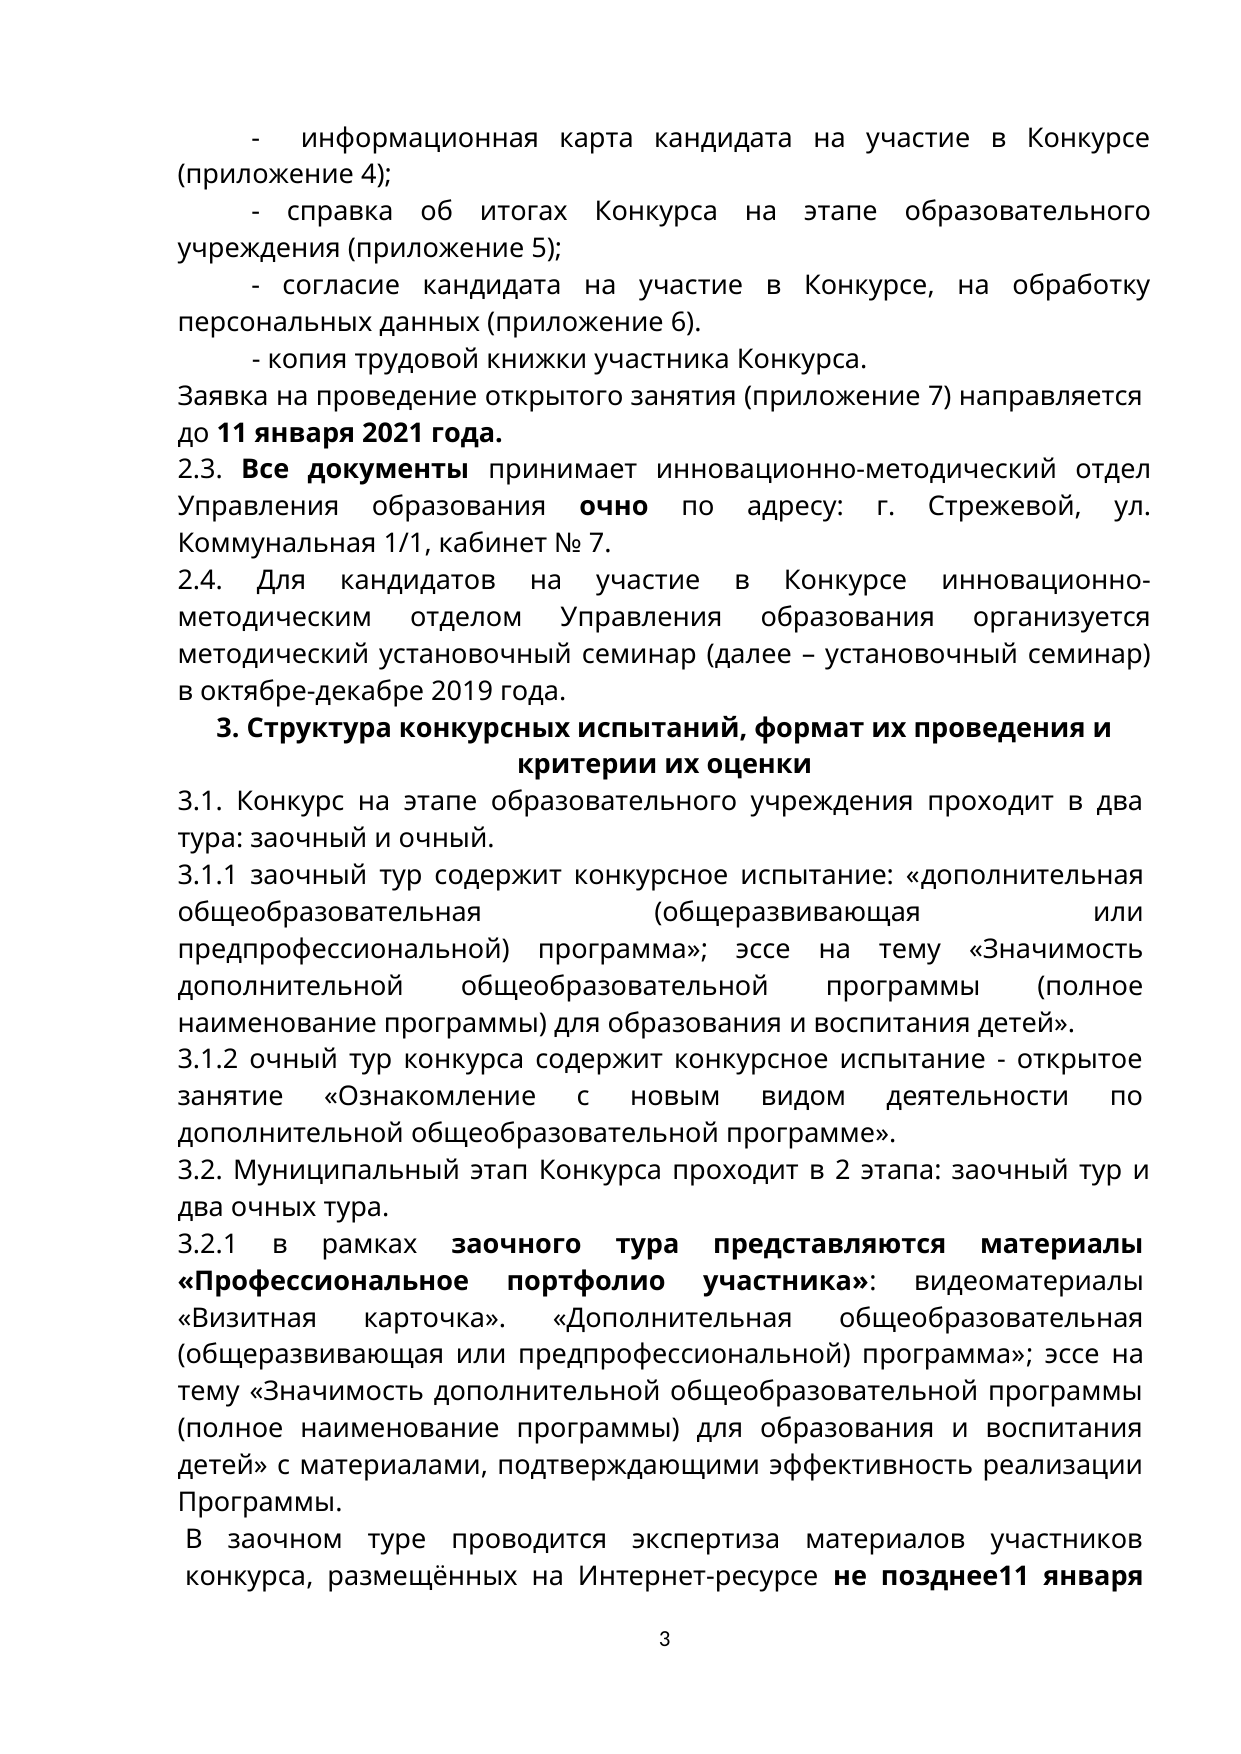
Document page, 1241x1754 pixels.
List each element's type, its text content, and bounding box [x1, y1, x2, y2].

list - справка об итогах Конкурса на этапе образовательного учреждения (приложение 5); [177, 192, 1152, 266]
text 3.1. Конкурс на этапе образовательного учреждения проходит в два тура: заочный и очный. [177, 782, 1144, 856]
text 3.1.2 очный тур конкурса содержит конкурсное испытание - открытое занятие «Ознакомление с новым видом деятельности по дополнительной общеобразовательной программе». [177, 1040, 1144, 1151]
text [185, 1519, 1144, 1593]
text 2.3. Все документы принимает инновационно-методический отдел Управления образования очно по адресу: г. Стрежевой, ул. Коммунальная 1/1, кабинет № 7. [177, 450, 1152, 561]
text 3.1.1 заочный тур содержит конкурсное испытание: «дополнительная общеобразовательная (общеразвивающая или предпрофессиональной) программа»; эссе на тему «Значимость дополнительной общеобразовательной программы (полное наименование программы) для образования и воспитания детей». [177, 856, 1144, 1040]
list - согласие кандидата на участие в Конкурсе, на обработку персональных данных (приложение 6). [177, 266, 1152, 339]
text 2.4. Для кандидатов на участие в Конкурсе инновационно-методическим отделом Управления образования организуется методический установочный семинар (далее – установочный семинар) в октябре-декабре 2019 года. [177, 561, 1152, 708]
text 3.2.1 в рамках заочного тура представляются материалы «Профессиональное портфолио участника»: видеоматериалы «Визитная карточка». «Дополнительная общеобразовательная (общеразвивающая или предпрофессиональной) программа»; эссе на тему «Значимость дополнительной общеобразовательной программы (полное наименование программы) для образования и воспитания детей» с материалами, подтверждающими эффективность реализации Программы. [177, 1224, 1144, 1519]
list - копия трудовой книжки участника Конкурса. [252, 339, 1144, 376]
text 3. Структура конкурсных испытаний, формат их проведения и критерии их оценки [177, 708, 1152, 782]
list - информационная карта кандидата на участие в Конкурсе (приложение 4); [177, 118, 1152, 192]
text Заявка на проведение открытого занятия (приложение 7) направляется до 11 января 2021 года. [177, 376, 1144, 450]
text 3.2. Муниципальный этап Конкурса проходит в 2 этапа: заочный тур и два очных тура. [177, 1151, 1152, 1224]
